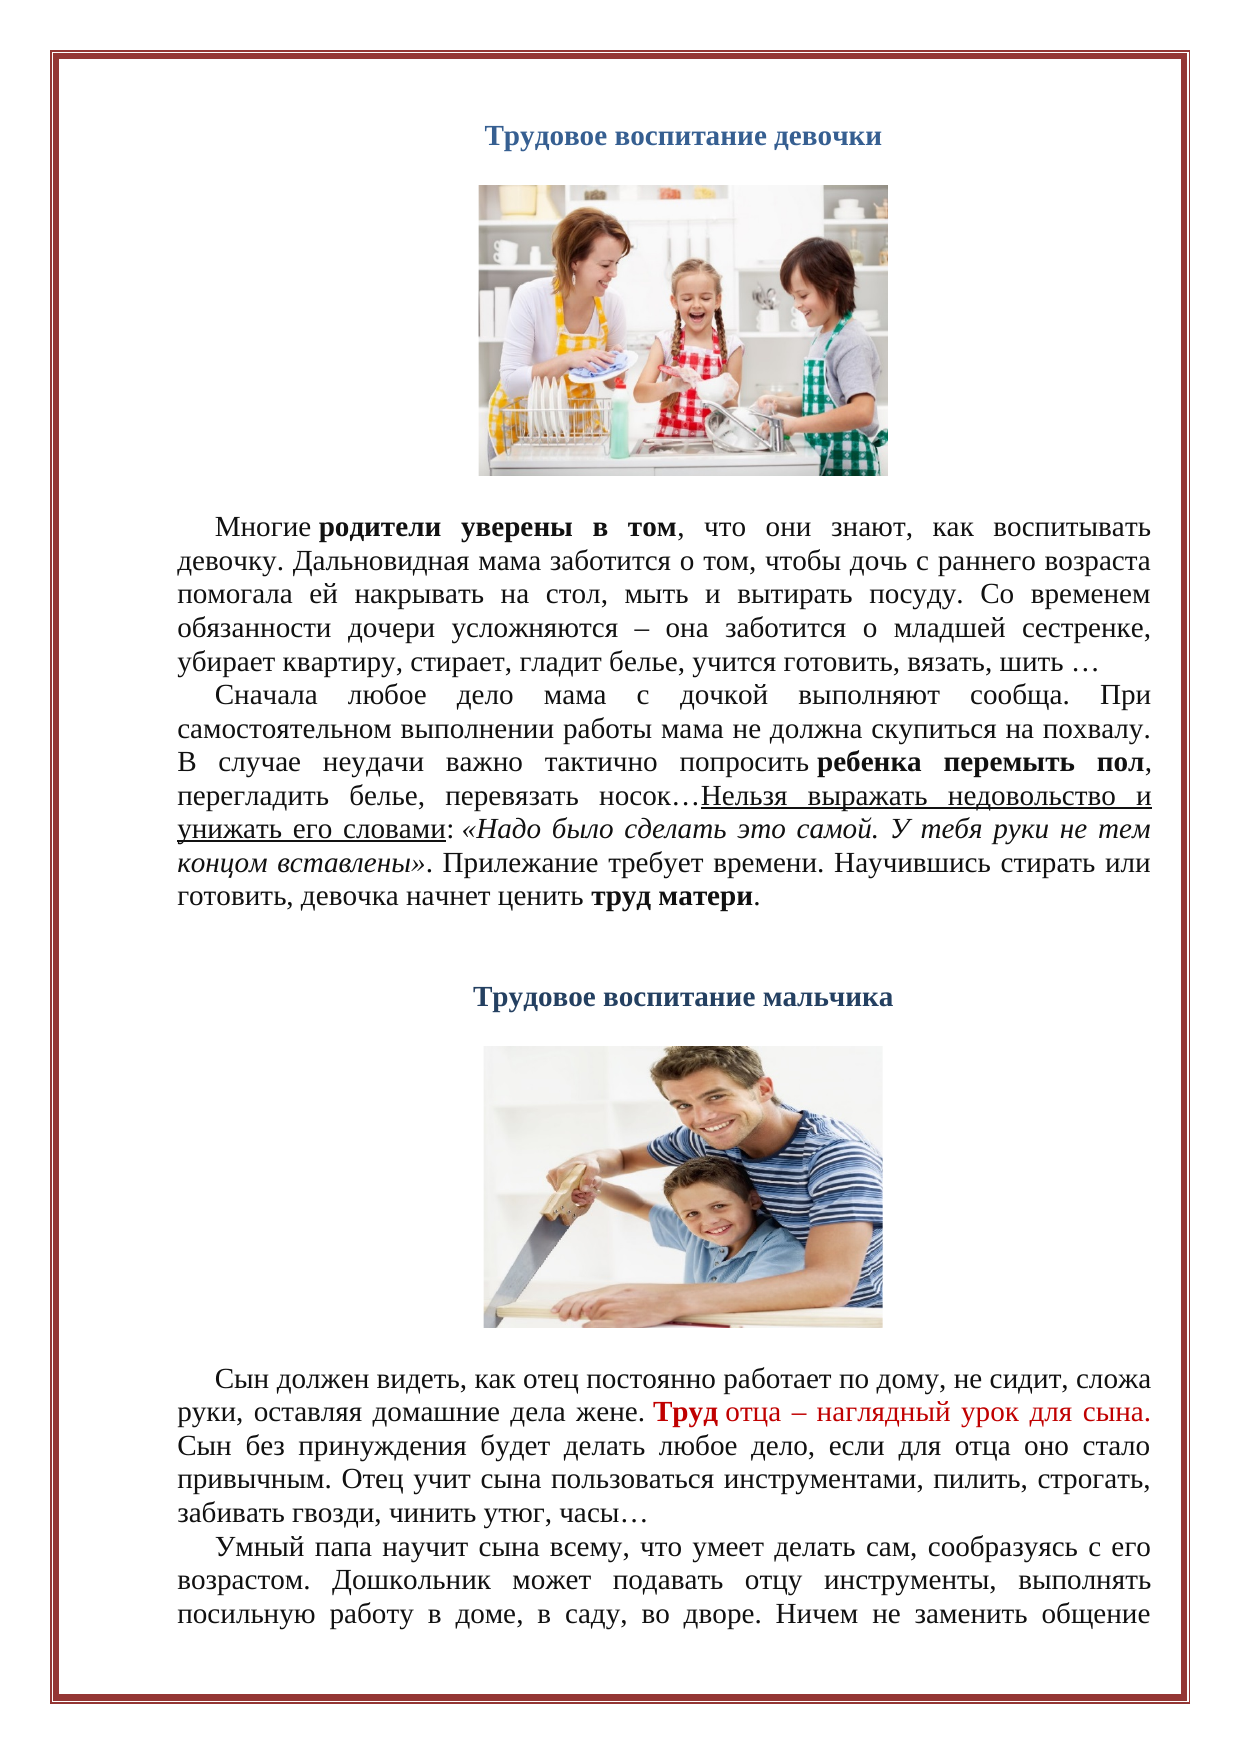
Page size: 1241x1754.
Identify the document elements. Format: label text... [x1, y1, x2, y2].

text Многие родители уверены в том, что они знают, как воспитывать девочку. Дальновидная мама заботится о том, чтобы дочь с раннего возраста помогала ей накрывать на стол, мыть и вытирать посуду. Со временем обязанности дочери усложняются – она заботится о младшей сестренке, убирает квартиру, стирает, гладит белье, учится готовить, вязать, шить … [177, 509, 1152, 677]
text Трудовое воспитание девочки [177, 118, 1152, 152]
text Трудовое воспитание мальчика [177, 979, 1152, 1013]
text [177, 1529, 1152, 1629]
picture [483, 1046, 883, 1328]
text Сначала любое дело мама с дочкой выполняют сообща. При самостоятельном выполнении работы мама не должна скупиться на похвалу. В случае неудачи важно тактично попросить ребенка перемыть пол, перегладить белье, перевязать носок…Нельзя выражать недовольство и унижать его словами: «Надо было сделать это самой. У тебя руки не тем концом вставлены». Прилежание требует времени. Научившись стирать или готовить, девочка начнет ценить труд матери. [177, 677, 1152, 912]
text Сын должен видеть, как отец постоянно работает по дому, не сидит, сложа руки, оставляя домашние дела жене. Труд отца – наглядный урок для сына. Сын без принуждения будет делать любое дело, если для отца оно стало привычным. Отец учит сына пользоваться инструментами, пилить, строгать, забивать гвозди, чинить утюг, часы… [177, 1361, 1152, 1529]
picture [478, 185, 888, 476]
